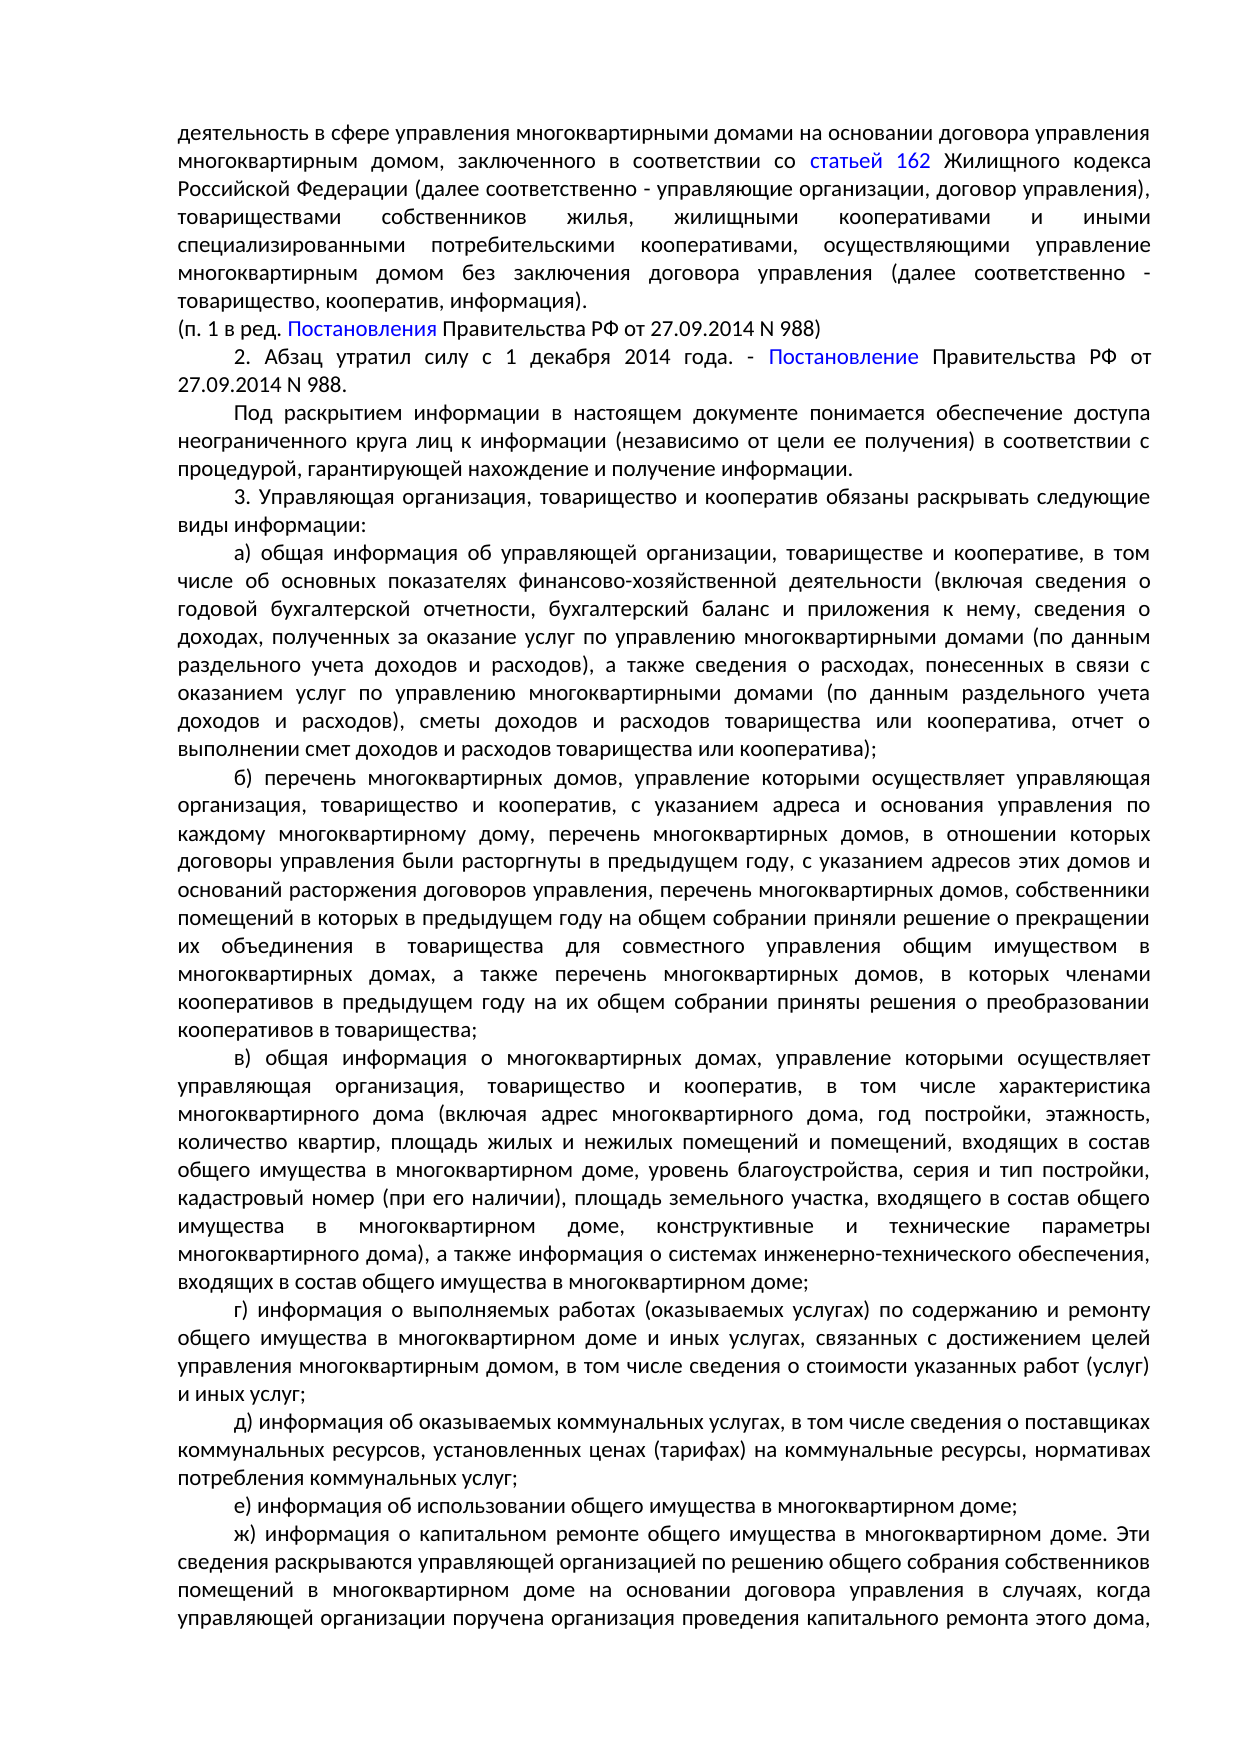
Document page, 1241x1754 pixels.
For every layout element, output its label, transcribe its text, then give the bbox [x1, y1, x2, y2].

text (п. 1 в ред. Постановления Правительства РФ от 27.09.2014 N 988) [177, 314, 1152, 342]
text г) информация о выполняемых работах (оказываемых услугах) по содержанию и ремонту общего имущества в многоквартирном доме и иных услугах, связанных с достижением целей управления многоквартирным домом, в том числе сведения о стоимости указанных работ (услуг) и иных услуг; [177, 1295, 1152, 1407]
text а) общая информация об управляющей организации, товариществе и кооперативе, в том числе об основных показателях финансово-хозяйственной деятельности (включая сведения о годовой бухгалтерской отчетности, бухгалтерский баланс и приложения к нему, сведения о доходах, полученных за оказание услуг по управлению многоквартирными домами (по данным раздельного учета доходов и расходов), а также сведения о расходах, понесенных в связи с оказанием услуг по управлению многоквартирными домами (по данным раздельного учета доходов и расходов), сметы доходов и расходов товарищества или кооператива, отчет о выполнении смет доходов и расходов товарищества или кооператива); [177, 538, 1152, 763]
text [177, 118, 1152, 314]
text 2. Абзац утратил силу с 1 декабря 2014 года. - Постановление Правительства РФ от 27.09.2014 N 988. [177, 342, 1152, 398]
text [177, 1519, 1152, 1631]
text в) общая информация о многоквартирных домах, управление которыми осуществляет управляющая организация, товарищество и кооператив, в том числе характеристика многоквартирного дома (включая адрес многоквартирного дома, год постройки, этажность, количество квартир, площадь жилых и нежилых помещений и помещений, входящих в состав общего имущества в многоквартирном доме, уровень благоустройства, серия и тип постройки, кадастровый номер (при его наличии), площадь земельного участка, входящего в состав общего имущества в многоквартирном доме, конструктивные и технические параметры многоквартирного дома), а также информация о системах инженерно-технического обеспечения, входящих в состав общего имущества в многоквартирном доме; [177, 1043, 1152, 1295]
text Под раскрытием информации в настоящем документе понимается обеспечение доступа неограниченного круга лиц к информации (независимо от цели ее получения) в соответствии с процедурой, гарантирующей нахождение и получение информации. [177, 398, 1152, 482]
text б) перечень многоквартирных домов, управление которыми осуществляет управляющая организация, товарищество и кооператив, с указанием адреса и основания управления по каждому многоквартирному дому, перечень многоквартирных домов, в отношении которых договоры управления были расторгнуты в предыдущем году, с указанием адресов этих домов и оснований расторжения договоров управления, перечень многоквартирных домов, собственники помещений в которых в предыдущем году на общем собрании приняли решение о прекращении их объединения в товарищества для совместного управления общим имуществом в многоквартирных домах, а также перечень многоквартирных домов, в которых членами кооперативов в предыдущем году на их общем собрании приняты решения о преобразовании кооперативов в товарищества; [177, 763, 1152, 1043]
text е) информация об использовании общего имущества в многоквартирном доме; [177, 1491, 1152, 1519]
text д) информация об оказываемых коммунальных услугах, в том числе сведения о поставщиках коммунальных ресурсов, установленных ценах (тарифах) на коммунальные ресурсы, нормативах потребления коммунальных услуг; [177, 1407, 1152, 1491]
text 3. Управляющая организация, товарищество и кооператив обязаны раскрывать следующие виды информации: [177, 482, 1152, 538]
